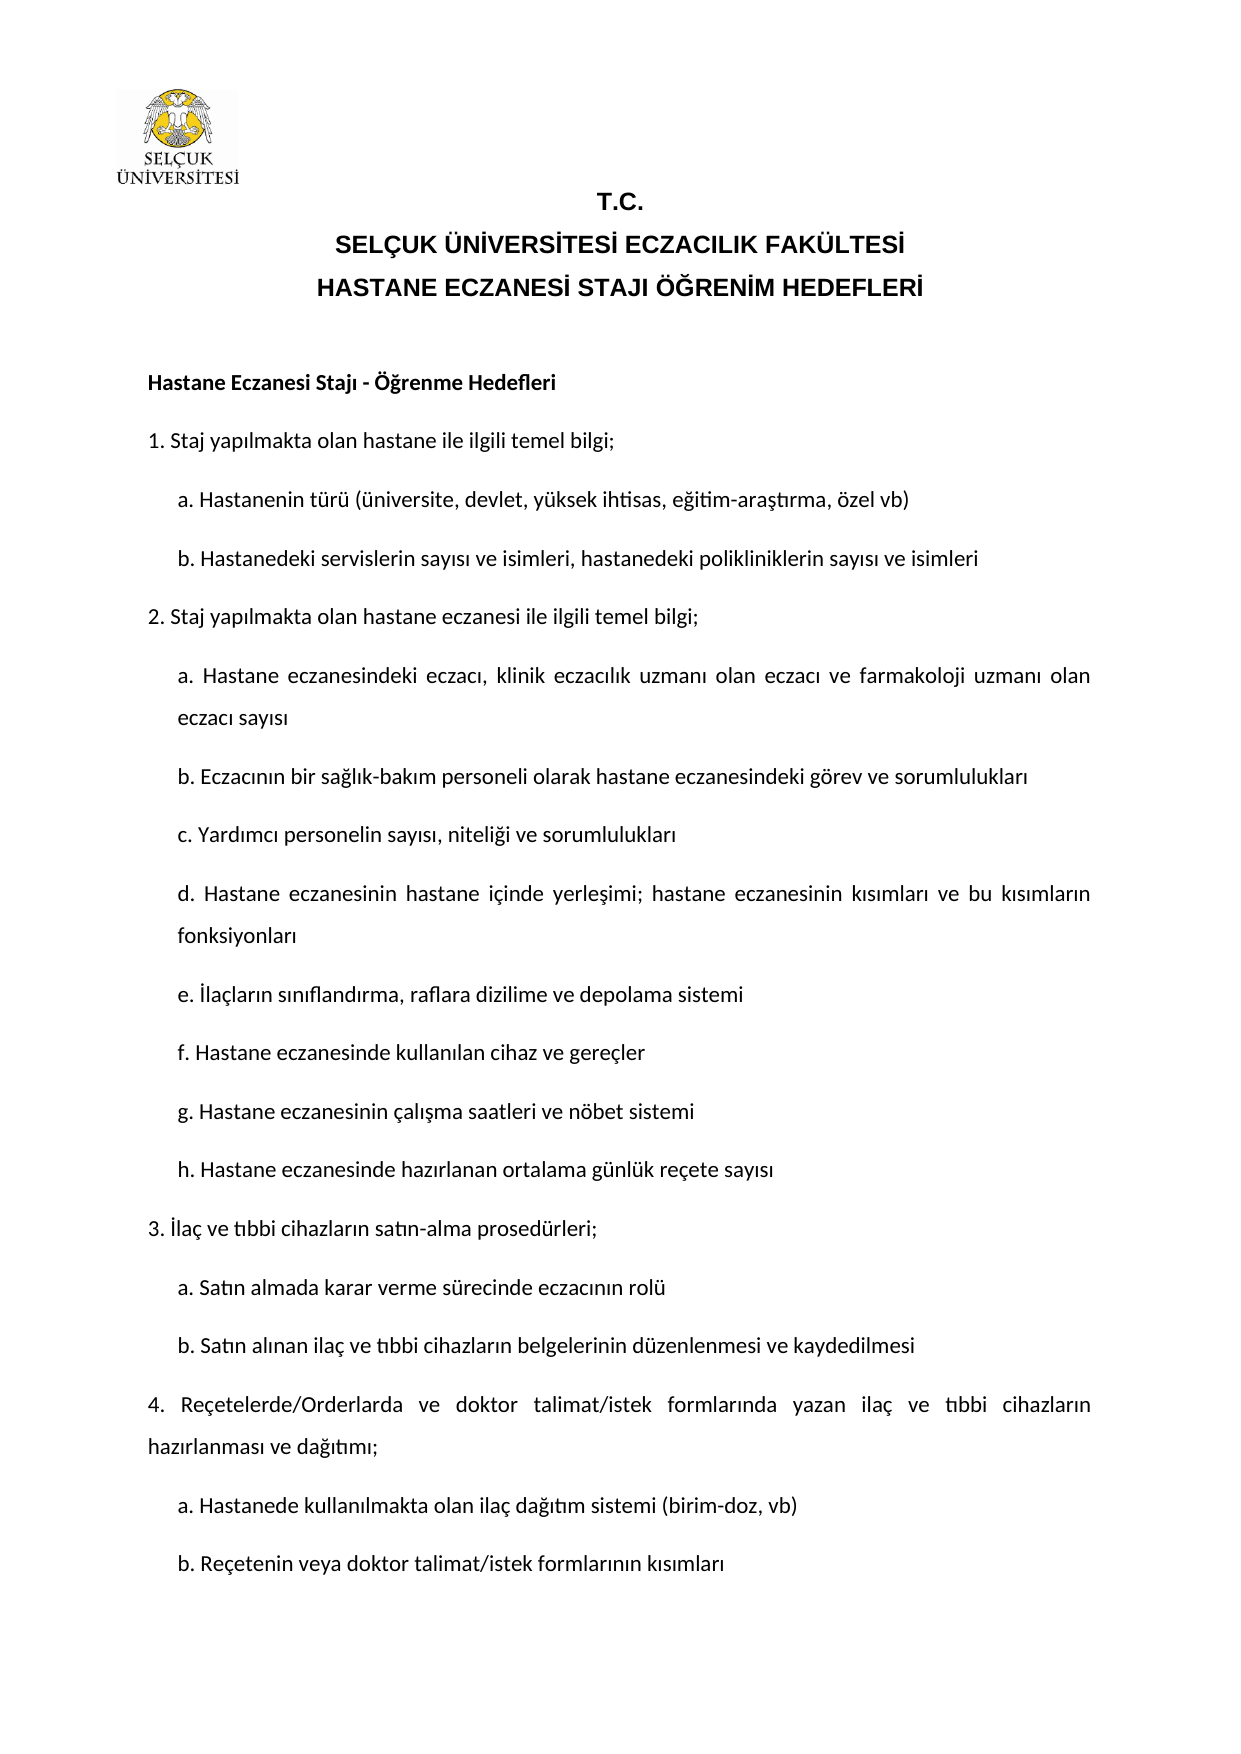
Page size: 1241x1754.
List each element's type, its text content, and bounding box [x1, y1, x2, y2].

text b. Eczacının bir sağlık-bakım personeli olarak hastane eczanesindeki görev ve sorumlulukları [177, 762, 1093, 790]
text a. Hastane eczanesindeki eczacı, klinik eczacılık uzmanı olan eczacı ve farmakoloji uzmanı olan eczacı sayısı [177, 661, 1093, 731]
text Hastane Eczanesi Stajı - Öğrenme Hedefleri [148, 368, 1093, 396]
text b. Reçetenin veya doktor talimat/istek formlarının kısımları [148, 1549, 1093, 1577]
text f. Hastane eczanesinde kullanılan cihaz ve gereçler [177, 1038, 1093, 1066]
text HASTANE ECZANESİ STAJI ÖĞRENİM HEDEFLERİ [148, 273, 1093, 302]
text c. Yardımcı personelin sayısı, niteliği ve sorumlulukları [177, 820, 1093, 848]
text 3. İlaç ve tıbbi cihazların satın-alma prosedürleri; [148, 1214, 1093, 1242]
text 4. Reçetelerde/Orderlarda ve doktor talimat/istek formlarında yazan ilaç ve tıbbi cihazların hazırlanması ve dağıtımı; [148, 1390, 1093, 1460]
text b. Hastanedeki servislerin sayısı ve isimleri, hastanedeki polikliniklerin sayısı ve isimleri [177, 544, 1093, 572]
text 2. Staj yapılmakta olan hastane eczanesi ile ilgili temel bilgi; [148, 602, 1093, 631]
text e. İlaçların sınıflandırma, raflara dizilime ve depolama sistemi [177, 980, 1093, 1008]
text T.C. [148, 187, 1093, 216]
text a. Satın almada karar verme sürecinde eczacının rolü [148, 1273, 1093, 1301]
text g. Hastane eczanesinin çalışma saatleri ve nöbet sistemi [177, 1097, 1093, 1125]
text a. Hastanenin türü (üniversite, devlet, yüksek ihtisas, eğitim-araştırma, özel vb) [177, 485, 1093, 513]
text a. Hastanede kullanılmakta olan ilaç dağıtım sistemi (birim-doz, vb) [148, 1491, 1093, 1519]
text b. Satın alınan ilaç ve tıbbi cihazların belgelerinin düzenlenmesi ve kaydedilmesi [148, 1332, 1093, 1359]
picture [116, 76, 239, 198]
text d. Hastane eczanesinin hastane içinde yerleşimi; hastane eczanesinin kısımları ve bu kısımların fonksiyonları [177, 879, 1093, 949]
text h. Hastane eczanesinde hazırlanan ortalama günlük reçete sayısı [177, 1156, 1093, 1184]
text 1. Staj yapılmakta olan hastane ile ilgili temel bilgi; [148, 427, 1093, 454]
text SELÇUK ÜNİVERSİTESİ ECZACILIK FAKÜLTESİ [148, 230, 1093, 259]
